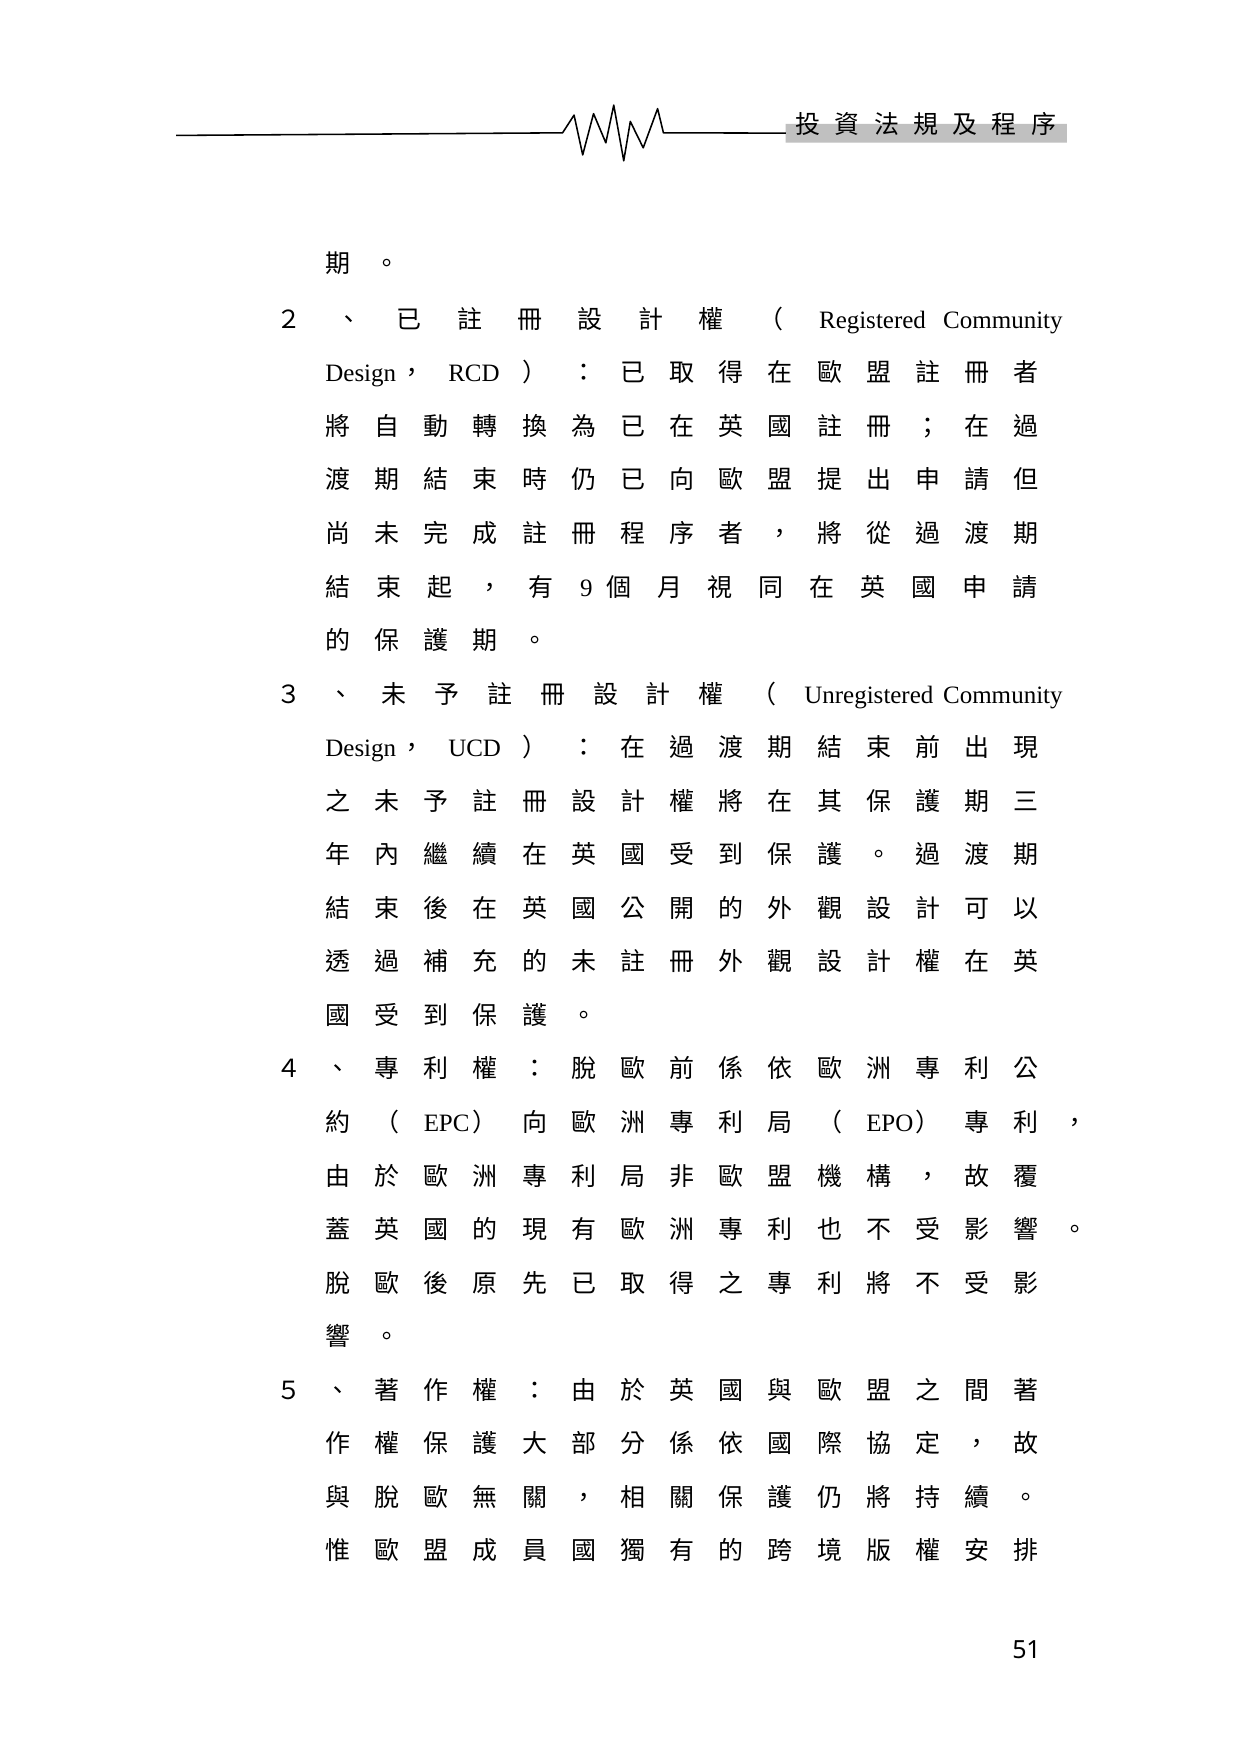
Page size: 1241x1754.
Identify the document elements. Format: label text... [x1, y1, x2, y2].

text ２、已註冊設計權（Registered Community Design，RCD）：已取得在歐盟註冊者將自動轉換為已在英國註冊；在過渡期結束時仍已向歐盟提出申請但尚未完成註冊程序者，將從過渡期結束起，有9個月視同在英國申請的保護期。 [276, 291, 1063, 666]
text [276, 237, 1063, 291]
text ３、未予註冊設計權（Unregistered Community Design，UCD）：在過渡期結束前出現之未予註冊設計權將在其保護期三年內繼續在英國受到保護。過渡期結束後在英國公開的外觀設計可以透過補充的未註冊外觀設計權在英國受到保護。 [276, 666, 1063, 1040]
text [276, 1362, 1063, 1576]
text ４、專利權：脫歐前係依歐洲專利公約（EPC）向歐洲專利局（EPO）專利，由於歐洲專利局非歐盟機構，故覆蓋英國的現有歐洲專利也不受影響。脫歐後原先已取得之專利將不受影響。 [276, 1040, 1063, 1362]
